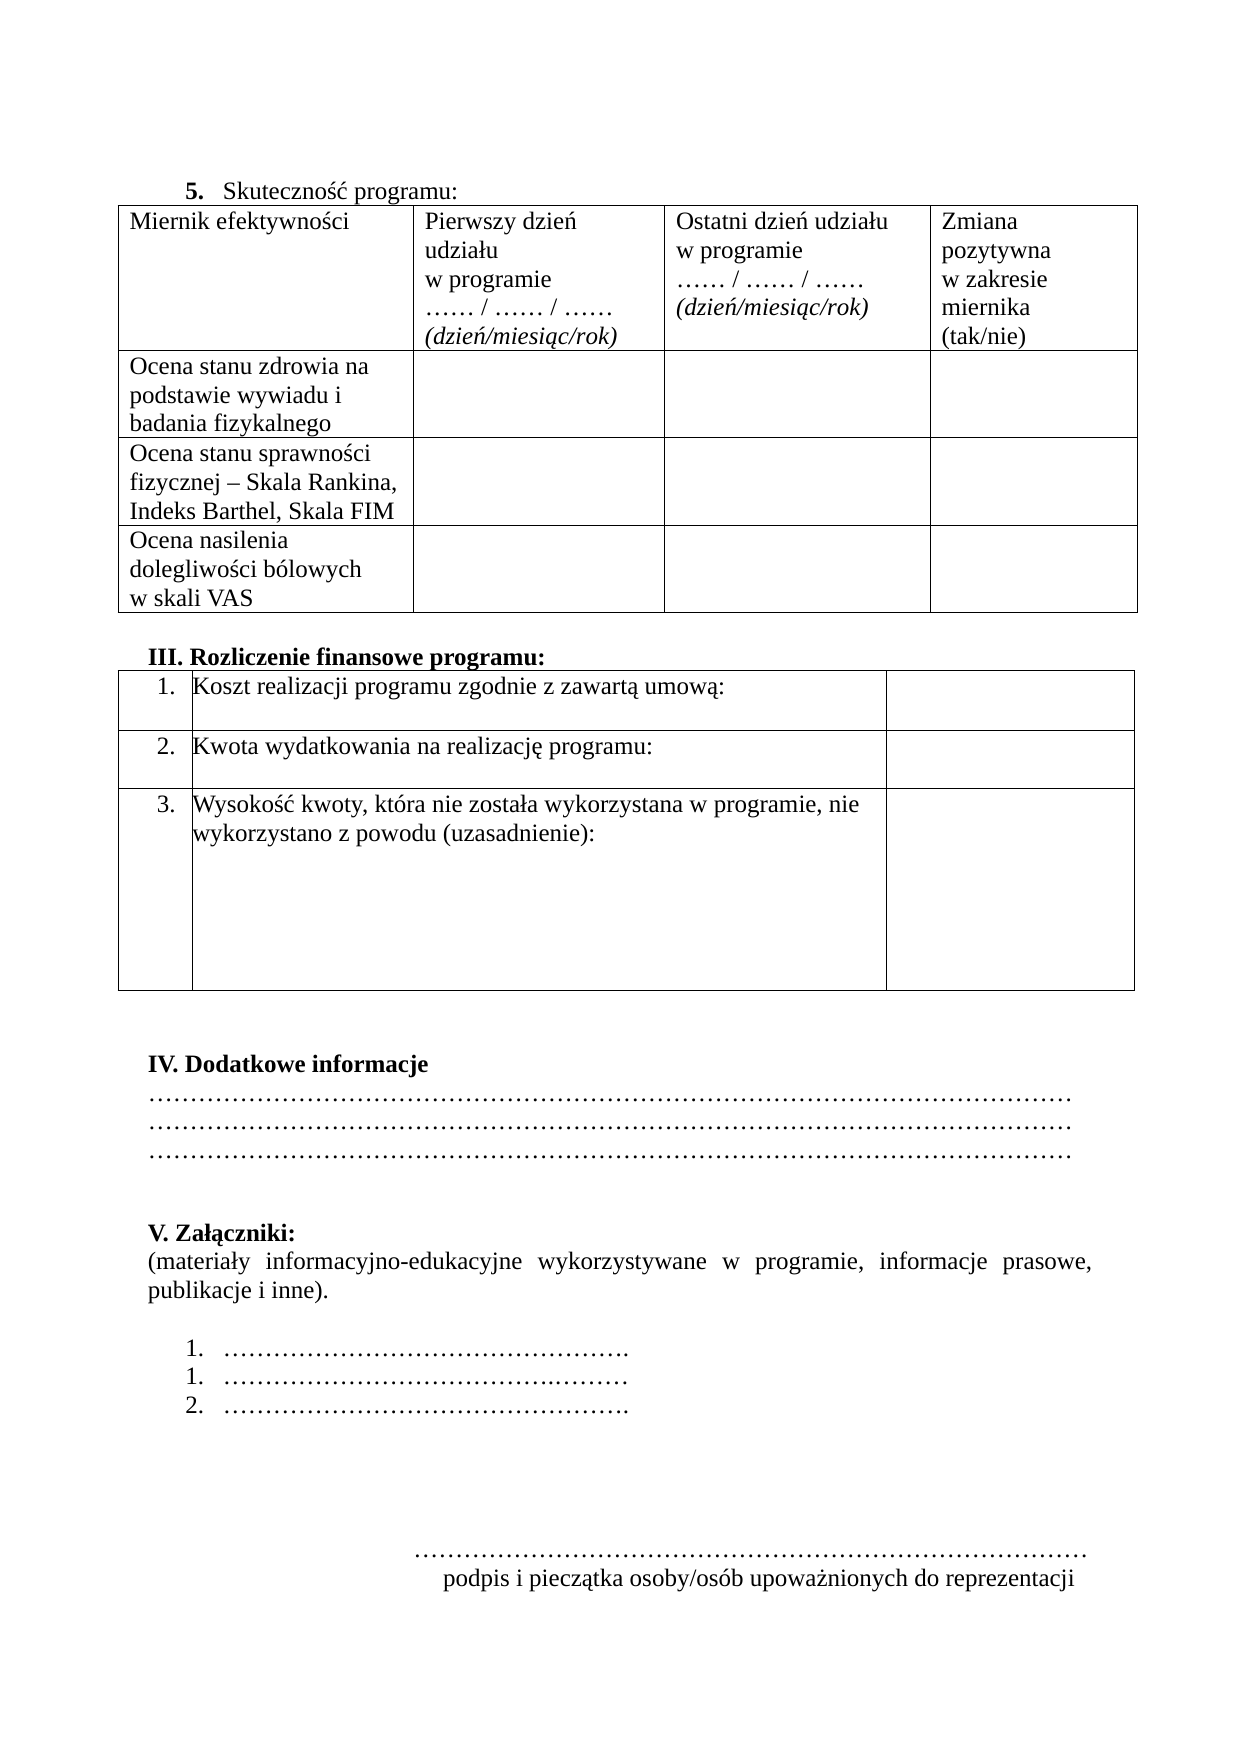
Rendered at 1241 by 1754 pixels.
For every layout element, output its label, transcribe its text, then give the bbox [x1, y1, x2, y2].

table_cell [887, 731, 1134, 788]
table_cell [414, 438, 664, 524]
text (materiały informacyjno-edukacyjne wykorzystywane w programie, informacje prasowe, publikacje i inne). [148, 1246, 1093, 1304]
table_header Ostatni dzień udziału w programie …… / …… / …… (dzień/miesiąc/rok) [665, 206, 930, 350]
table_header Zmiana pozytywna w zakresie miernika (tak/nie) [931, 206, 1137, 350]
text IV. Dodatkowe informacje [148, 1049, 1093, 1078]
table_cell [665, 438, 930, 524]
text III. Rozliczenie finansowe programu: [148, 642, 1093, 670]
table_cell Kwota wydatkowania na realizację programu: [193, 731, 886, 788]
list Skuteczność programu: [185, 176, 1093, 205]
table_header Koszt realizacji programu zgodnie z zawartą umową: [193, 671, 886, 730]
list …………………………………………. [185, 1390, 1093, 1419]
table_cell Ocena nasilenia dolegliwości bólowych w skali VAS [119, 526, 413, 612]
table_cell Wysokość kwoty, która nie została wykorzystana w programie, nie wykorzystano z powodu (uzasadnienie): [193, 789, 886, 990]
list …………………………………………. [185, 1333, 1093, 1361]
table_cell [887, 789, 1134, 990]
table_cell Ocena stanu zdrowia na podstawie wywiadu i badania fizykalnego [119, 351, 413, 437]
table_cell [665, 351, 930, 437]
table_cell [931, 438, 1137, 524]
table_cell [414, 526, 664, 612]
text ……………………………………………………………………… [339, 1534, 1093, 1563]
list ………………………………….……… [185, 1361, 1093, 1390]
text V. Załączniki: [148, 1218, 1093, 1246]
table_cell [665, 526, 930, 612]
table_cell [414, 351, 664, 437]
table_header [887, 671, 1134, 730]
text podpis i pieczątka osoby/osób upoważnionych do reprezentacji [283, 1563, 1093, 1591]
table_header [119, 671, 192, 730]
table_cell [931, 351, 1137, 437]
table_cell [119, 789, 192, 990]
table_header Pierwszy dzień udziału w programie …… / …… / …… (dzień/miesiąc/rok) [414, 206, 664, 350]
table_cell [119, 731, 192, 788]
table_header Miernik efektywności [119, 206, 413, 350]
table_cell Ocena stanu sprawności fizycznej – Skala Rankina, Indeks Barthel, Skala FIM [119, 438, 413, 524]
table_cell [931, 526, 1137, 612]
text ……………………………………………………………………………………………………………………………………………………………………………………………………………………………………………………………………………………………………… [148, 1078, 1093, 1164]
